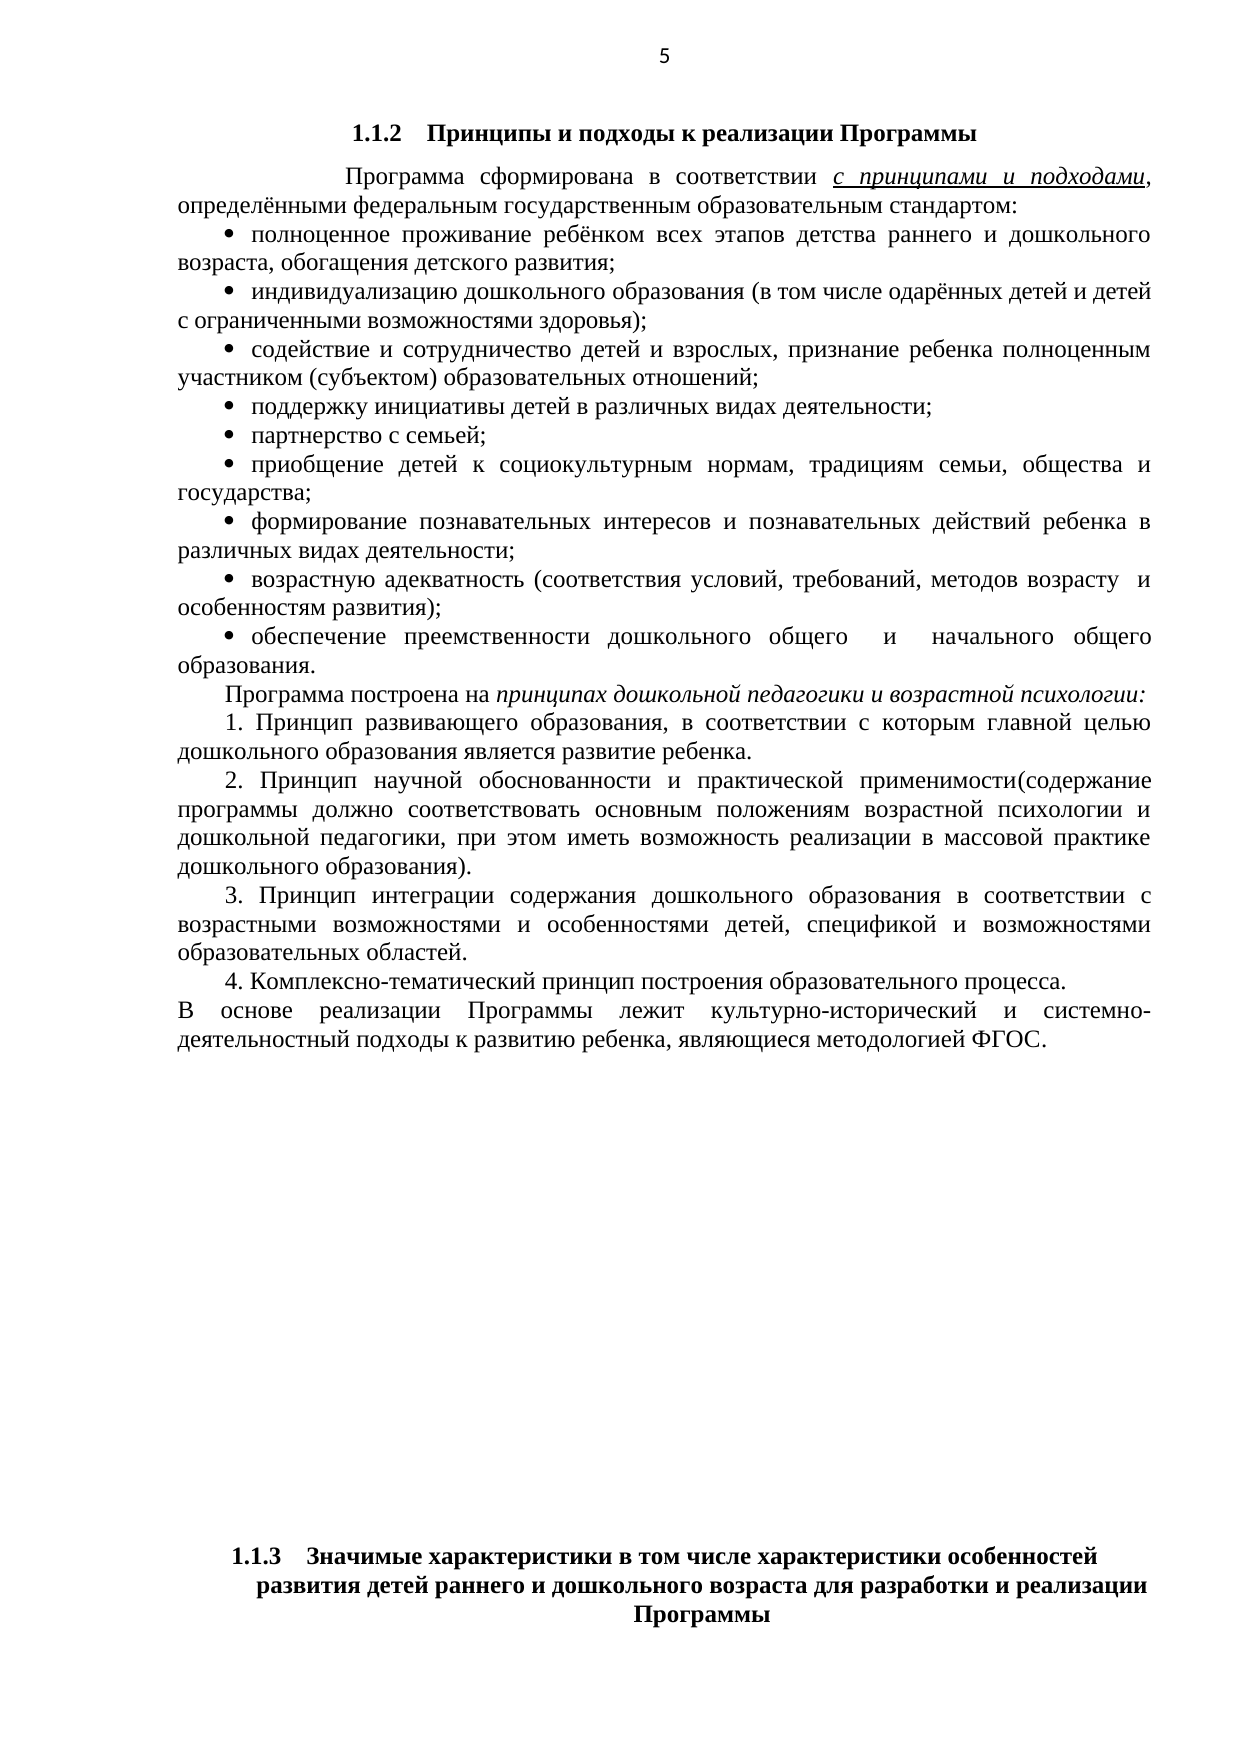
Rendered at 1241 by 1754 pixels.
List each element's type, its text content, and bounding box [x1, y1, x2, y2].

text 3. Принцип интеграции содержания дошкольного образования в соответствии с возрастными возможностями и особенностями детей, спецификой и возможностями образовательных областей. [177, 880, 1152, 966]
text 1. Принцип развивающего образования, в соответствии с которым главной целью дошкольного образования является развитие ребенка. [177, 707, 1152, 765]
list партнерство с семьей; [177, 420, 1152, 449]
list поддержку инициативы детей в различных видах деятельности; [177, 391, 1152, 420]
list формирование познавательных интересов и познавательных действий ребенка в различных видах деятельности; [177, 506, 1152, 564]
text Программа построена на принципах дошкольной педагогики и возрастной психологии: [177, 679, 1152, 707]
text 2. Принцип научной обоснованности и практической применимости(содержание программы должно соответствовать основным положениям возрастной психологии и дошкольной педагогики, при этом иметь возможность реализации в массовой практике дошкольного образования). [177, 765, 1152, 880]
list возрастную адекватность (соответствия условий, требований, методов возрасту и особенностям развития); [177, 564, 1152, 621]
list приобщение детей к социокультурным нормам, традициям семьи, общества и государства; [177, 449, 1152, 506]
list Значимые характеристики в том числе характеристики особенностей развития детей раннего и дошкольного возраста для разработки и реализации Программы [177, 1541, 1152, 1627]
list содействие и сотрудничество детей и взрослых, признание ребенка полноценным участником (субъектом) образовательных отношений; [177, 334, 1152, 391]
list индивидуализацию дошкольного образования (в том числе одарённых детей и детей с ограниченными возможностями здоровья); [177, 276, 1152, 334]
list Принципы и подходы к реализации Программы [177, 118, 1152, 147]
list полноценное проживание ребёнком всех этапов детства раннего и дошкольного возраста, обогащения детского развития; [177, 219, 1152, 276]
text 4. Комплексно-тематический принцип построения образовательного процесса. [177, 966, 1152, 995]
text Программа сформирована в соответствии с принципами и подходами, определёнными федеральным государственным образовательным стандартом: [177, 161, 1152, 219]
text В основе реализации Программы лежит культурно-исторический и системно-деятельностный подходы к развитию ребенка, являющиеся методологией ФГОС. [177, 995, 1152, 1052]
list обеспечение преемственности дошкольного общего и начального общего образования. [177, 621, 1152, 679]
